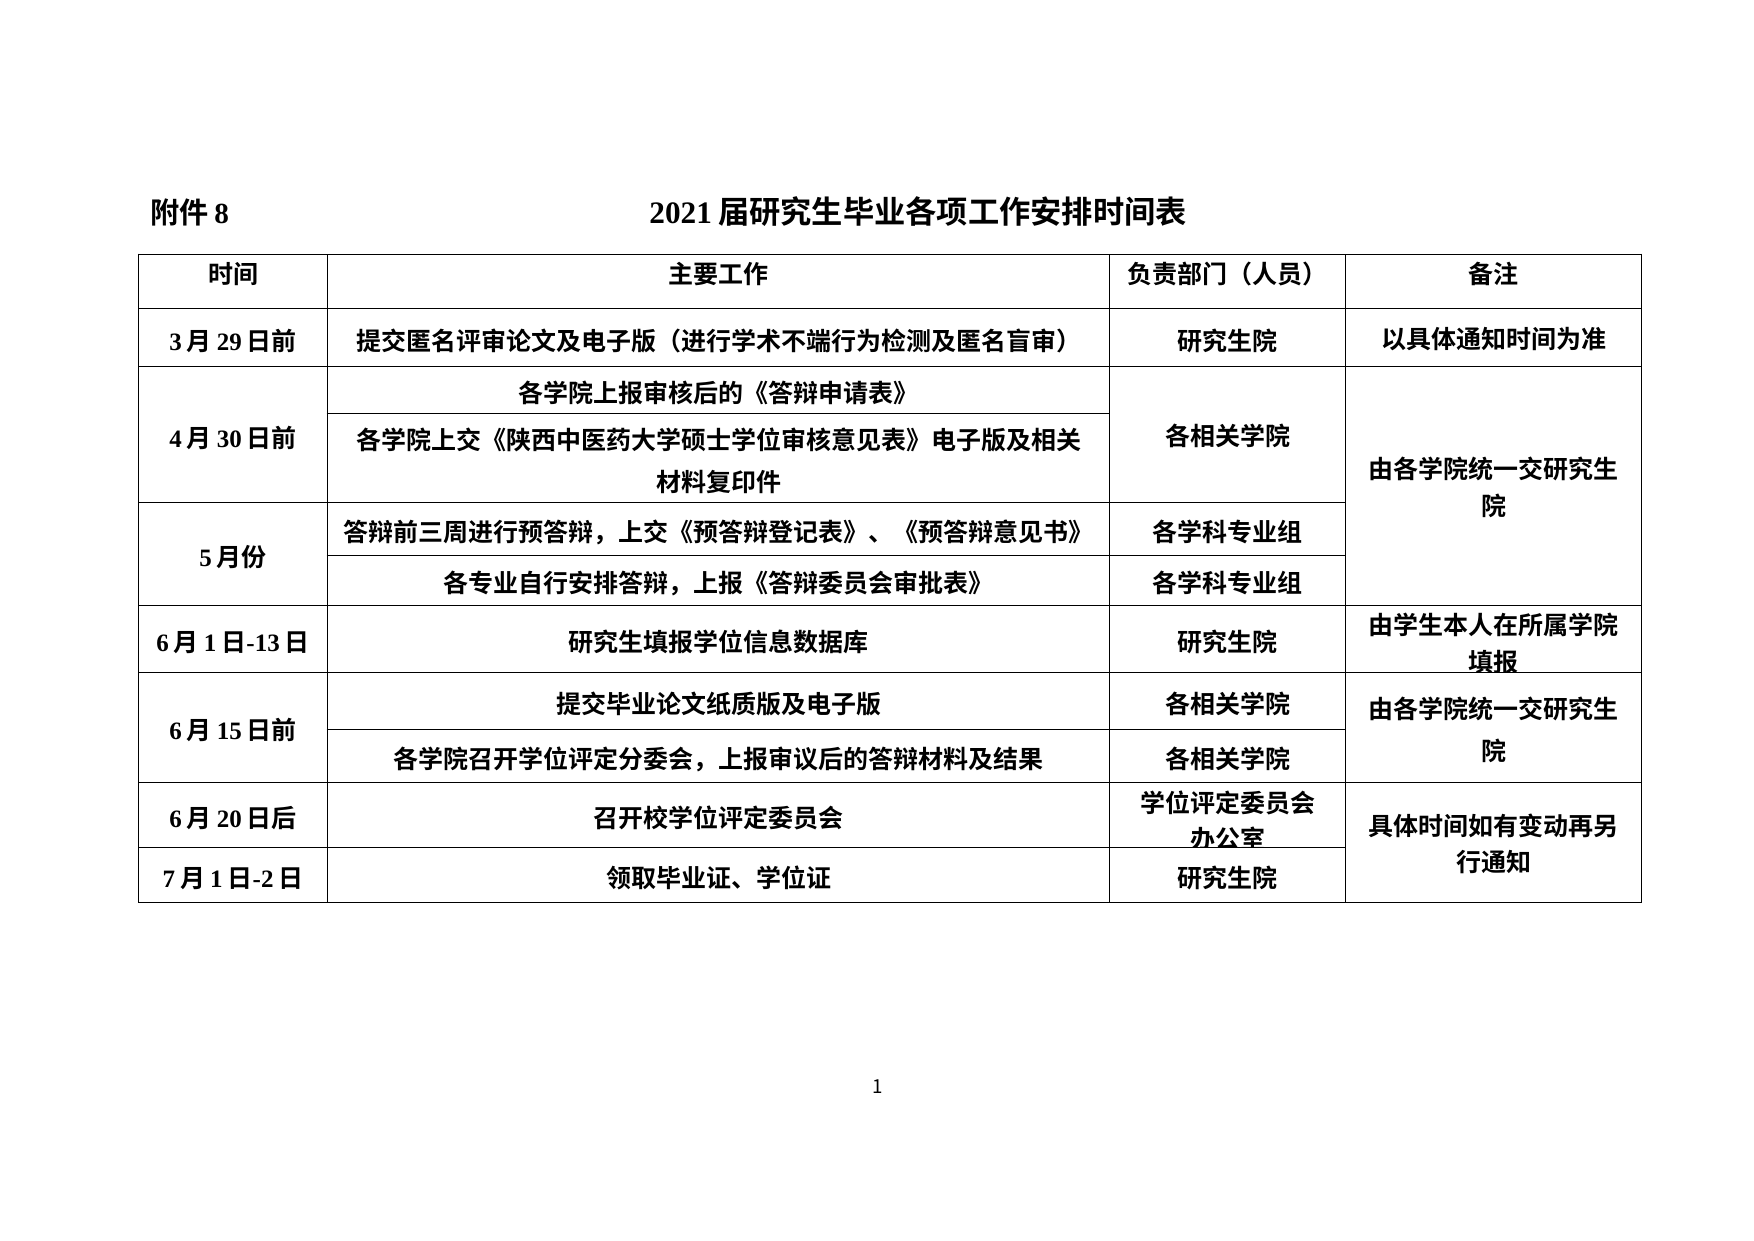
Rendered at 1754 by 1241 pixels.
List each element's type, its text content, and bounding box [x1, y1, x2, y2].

table_cell 由各学院统一交研究生院 [1346, 673, 1641, 782]
table_cell 由学生本人在所属学院填报 [1346, 606, 1641, 672]
table_cell 研究生院 [1110, 309, 1345, 366]
table_cell 提交匿名评审论文及电子版（进行学术不端行为检测及匿名盲审） [328, 309, 1109, 366]
table_cell 各学科专业组 [1110, 556, 1345, 605]
table_cell 领取毕业证、学位证 [328, 848, 1109, 902]
text 附件8 2021届研究生毕业各项工作安排时间表 [150, 187, 1604, 233]
table_header 主要工作 [328, 255, 1109, 308]
table_header 时间 [139, 255, 327, 308]
table_cell 研究生填报学位信息数据库 [328, 606, 1109, 672]
table_cell 各相关学院 [1110, 730, 1345, 782]
table_header 负责部门（人员） [1110, 255, 1345, 308]
table_cell 6月15日前 [139, 673, 327, 782]
table_cell 各学院上交《陕西中医药大学硕士学位审核意见表》电子版及相关 材料复印件 [328, 414, 1109, 502]
table_cell 召开校学位评定委员会 [328, 783, 1109, 847]
table_cell 各专业自行安排答辩，上报《答辩委员会审批表》 [328, 556, 1109, 605]
table_cell 各学院召开学位评定分委会，上报审议后的答辩材料及结果 [328, 730, 1109, 782]
table_cell 各相关学院 [1110, 367, 1345, 502]
table_cell 答辩前三周进行预答辩，上交《预答辩登记表》、《预答辩意见书》 [328, 503, 1109, 554]
table_cell 提交毕业论文纸质版及电子版 [328, 673, 1109, 729]
table_cell 各学院上报审核后的《答辩申请表》 [328, 367, 1109, 412]
table_cell 学位评定委员会 办公室 [1110, 783, 1345, 847]
table_cell 6月1日-13日 [139, 606, 327, 672]
table_cell 各学科专业组 [1110, 503, 1345, 554]
table_cell 各相关学院 [1110, 673, 1345, 729]
table_cell 6月20日后 [139, 783, 327, 847]
table_header 备注 [1346, 255, 1641, 308]
table_cell 研究生院 [1110, 606, 1345, 672]
table_cell 4月30日前 [139, 367, 327, 502]
table_cell 5月份 [139, 503, 327, 605]
table_cell 具体时间如有变动再另行通知 [1346, 783, 1641, 902]
table_cell 研究生院 [1110, 848, 1345, 902]
table_cell 以具体通知时间为准 [1346, 309, 1641, 366]
table_cell 由各学院统一交研究生院 [1346, 367, 1641, 605]
table_cell 7月1日-2日 [139, 848, 327, 902]
table_cell 3月29日前 [139, 309, 327, 366]
